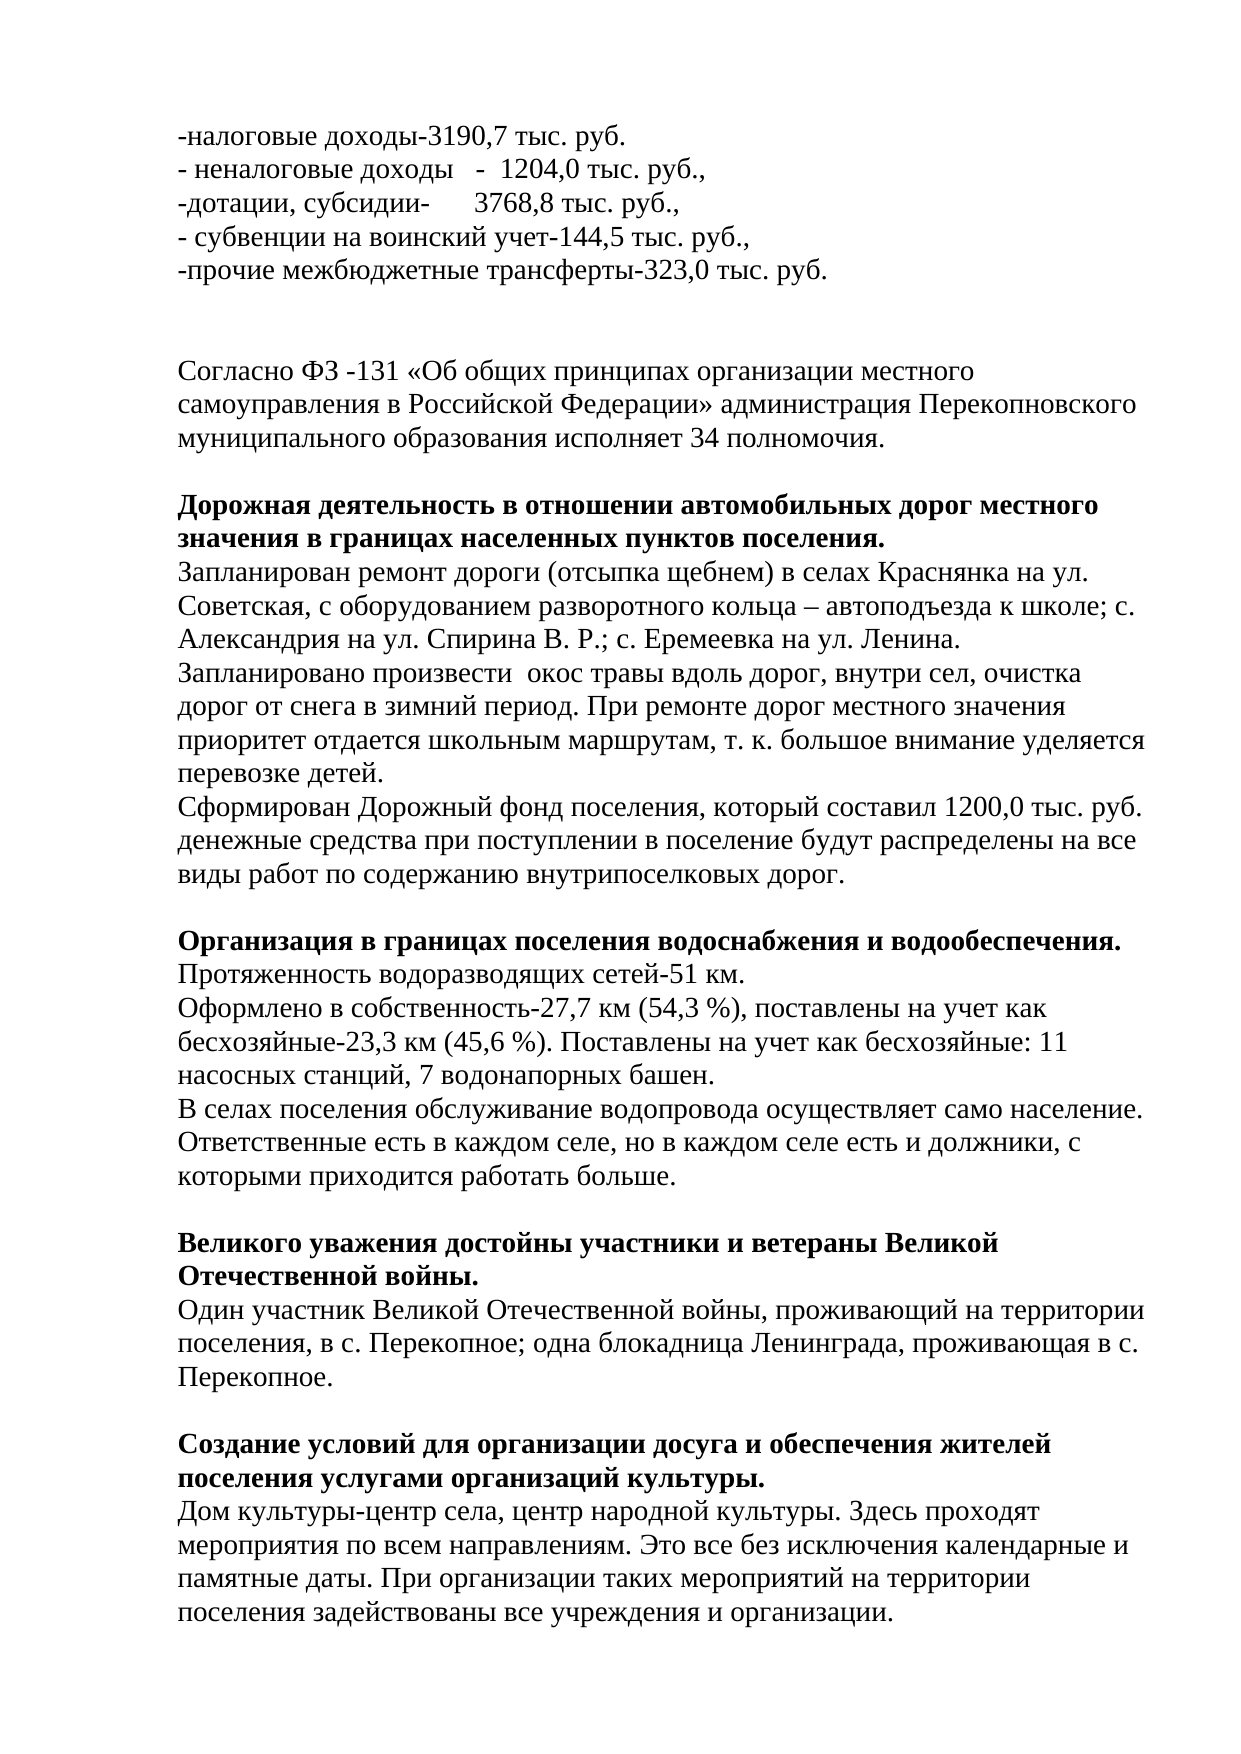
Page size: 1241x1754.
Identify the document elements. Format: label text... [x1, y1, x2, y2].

text Согласно ФЗ -131 «Об общих принципах организации местного самоуправления в Российской Федерации» администрация Перекопновского муниципального образования исполняет 34 полномочия. [177, 353, 1152, 453]
text - неналоговые доходы - 1204,0 тыс. руб., [177, 152, 1152, 185]
text Один участник Великой Отечественной войны, проживающий на территории поселения, в с. Перекопное; одна блокадница Ленинграда, проживающая в с. Перекопное. [177, 1292, 1152, 1393]
text В селах поселения обслуживание водопровода осуществляет само население. Ответственные есть в каждом селе, но в каждом селе есть и должники, с которыми приходится работать больше. [177, 1091, 1152, 1191]
text Оформлено в собственность-27,7 км (54,3 %), поставлены на учет как бесхозяйные-23,3 км (45,6 %). Поставлены на учет как бесхозяйные: 11 насосных станций, 7 водонапорных башен. [177, 990, 1152, 1091]
text - субвенции на воинский учет-144,5 тыс. руб., [177, 219, 1152, 252]
text Дорожная деятельность в отношении автомобильных дорог местного значения в границах населенных пунктов поселения. [177, 487, 1152, 554]
text Создание условий для организации досуга и обеспечения жителей поселения услугами организаций культуры. [177, 1426, 1152, 1493]
text Организация в границах поселения водоснабжения и водообеспечения. [177, 923, 1152, 957]
text -прочие межбюджетные трансферты-323,0 тыс. руб. [177, 252, 1152, 286]
text -налоговые доходы-3190,7 тыс. руб. [177, 118, 1152, 152]
text Дом культуры-центр села, центр народной культуры. Здесь проходят мероприятия по всем направлениям. Это все без исключения календарные и памятные даты. При организации таких мероприятий на территории поселения задействованы все учреждения и организации. [177, 1493, 1152, 1627]
text Протяженность водоразводящих сетей-51 км. [177, 957, 1152, 990]
text -дотации, субсидии- 3768,8 тыс. руб., [177, 185, 1152, 219]
text Запланирован ремонт дороги (отсыпка щебнем) в селах Краснянка на ул. Советская, с оборудованием разворотного кольца – автоподъезда к школе; с. Александрия на ул. Спирина В. Р.; с. Еремеевка на ул. Ленина. Запланировано произвести окос травы вдоль дорог, внутри сел, очистка дорог от снега в зимний период. При ремонте дорог местного значения приоритет отдается школьным маршрутам, т. к. большое внимание уделяется перевозке детей. [177, 554, 1152, 789]
text Великого уважения достойны участники и ветераны Великой Отечественной войны. [177, 1225, 1152, 1292]
text Сформирован Дорожный фонд поселения, который составил 1200,0 тыс. руб. денежные средства при поступлении в поселение будут распределены на все виды работ по содержанию внутрипоселковых дорог. [177, 789, 1152, 889]
